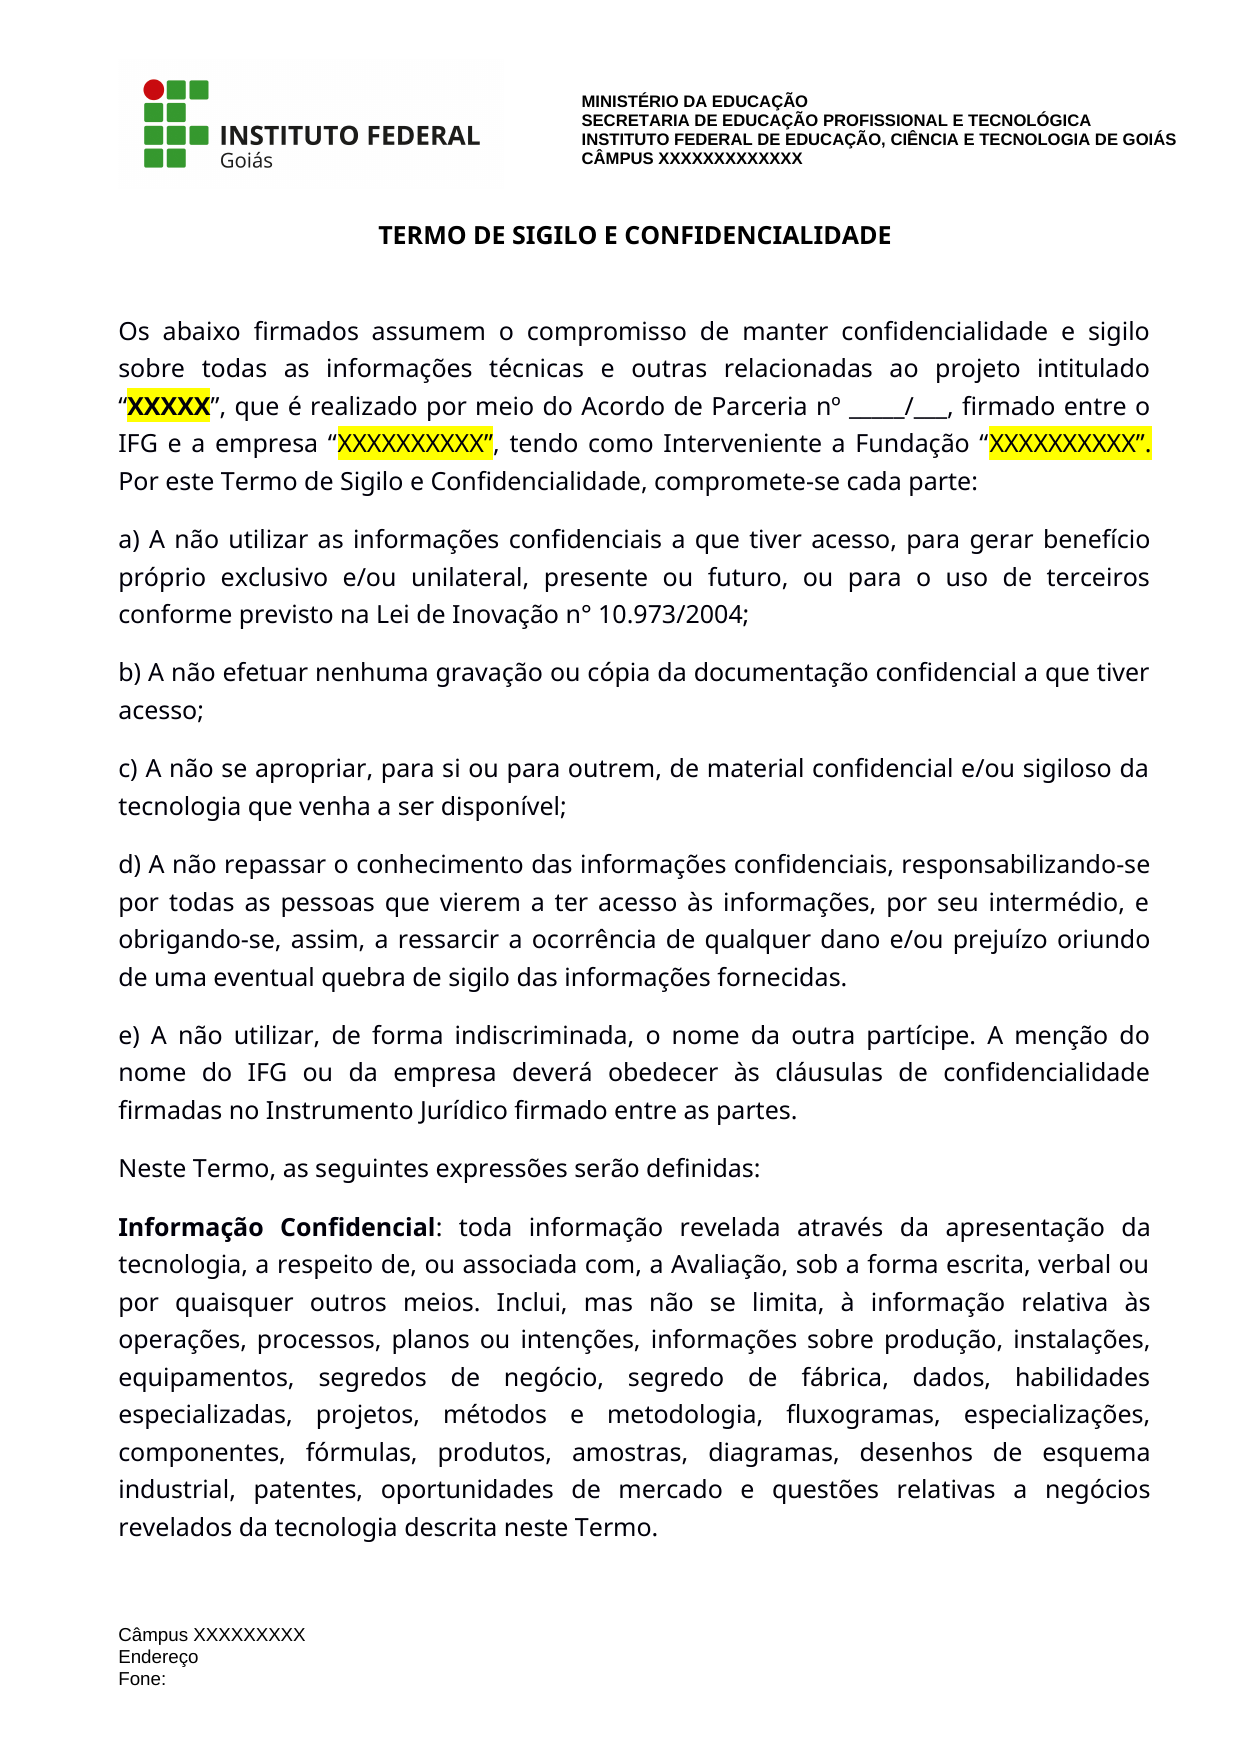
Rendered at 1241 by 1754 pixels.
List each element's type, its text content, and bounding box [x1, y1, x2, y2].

text Os abaixo firmados assumem o compromisso de manter confidencialidade e sigilo sobre todas as informações técnicas e outras relacionadas ao projeto intitulado “XXXXX”, que é realizado por meio do Acordo de Parceria nº _____/___, firmado entre o IFG e a empresa “XXXXXXXXXX”, tendo como Interveniente a Fundação “XXXXXXXXXX”. Por este Termo de Sigilo e Confidencialidade, compromete-se cada parte: [118, 310, 1152, 497]
text a) A não utilizar as informações confidenciais a que tiver acesso, para gerar benefício próprio exclusivo e/ou unilateral, presente ou futuro, ou para o uso de terceiros conforme previsto na Lei de Inovação n° 10.973/2004; [118, 518, 1152, 631]
text b) A não efetuar nenhuma gravação ou cópia da documentação confidencial a que tiver acesso; [118, 652, 1152, 727]
text d) A não repassar o conhecimento das informações confidenciais, responsabilizando-se por todas as pessoas que vierem a ter acesso às informações, por seu intermédio, e obrigando-se, assim, a ressarcir a ocorrência de qualquer dano e/ou prejuízo oriundo de uma eventual quebra de sigilo das informações fornecidas. [118, 843, 1152, 993]
text Informação Confidencial: toda informação revelada através da apresentação da tecnologia, a respeito de, ou associada com, a Avaliação, sob a forma escrita, verbal ou por quaisquer outros meios. Inclui, mas não se limita, à informação relativa às operações, processos, planos ou intenções, informações sobre produção, instalações, equipamentos, segredos de negócio, segredo de fábrica, dados, habilidades especializadas, projetos, métodos e metodologia, fluxogramas, especializações, componentes, fórmulas, produtos, amostras, diagramas, desenhos de esquema industrial, patentes, oportunidades de mercado e questões relativas a negócios revelados da tecnologia descrita neste Termo. [118, 1206, 1152, 1543]
text Neste Termo, as seguintes expressões serão definidas: [118, 1147, 1152, 1185]
picture [118, 59, 504, 189]
text TERMO DE SIGILO E CONFIDENCIALIDADE [118, 217, 1152, 252]
text e) A não utilizar, de forma indiscriminada, o nome da outra partícipe. A menção do nome do IFG ou da empresa deverá obedecer às cláusulas de confidencialidade firmadas no Instrumento Jurídico firmado entre as partes. [118, 1014, 1152, 1127]
text c) A não se apropriar, para si ou para outrem, de material confidencial e/ou sigiloso da tecnologia que venha a ser disponível; [118, 747, 1152, 822]
